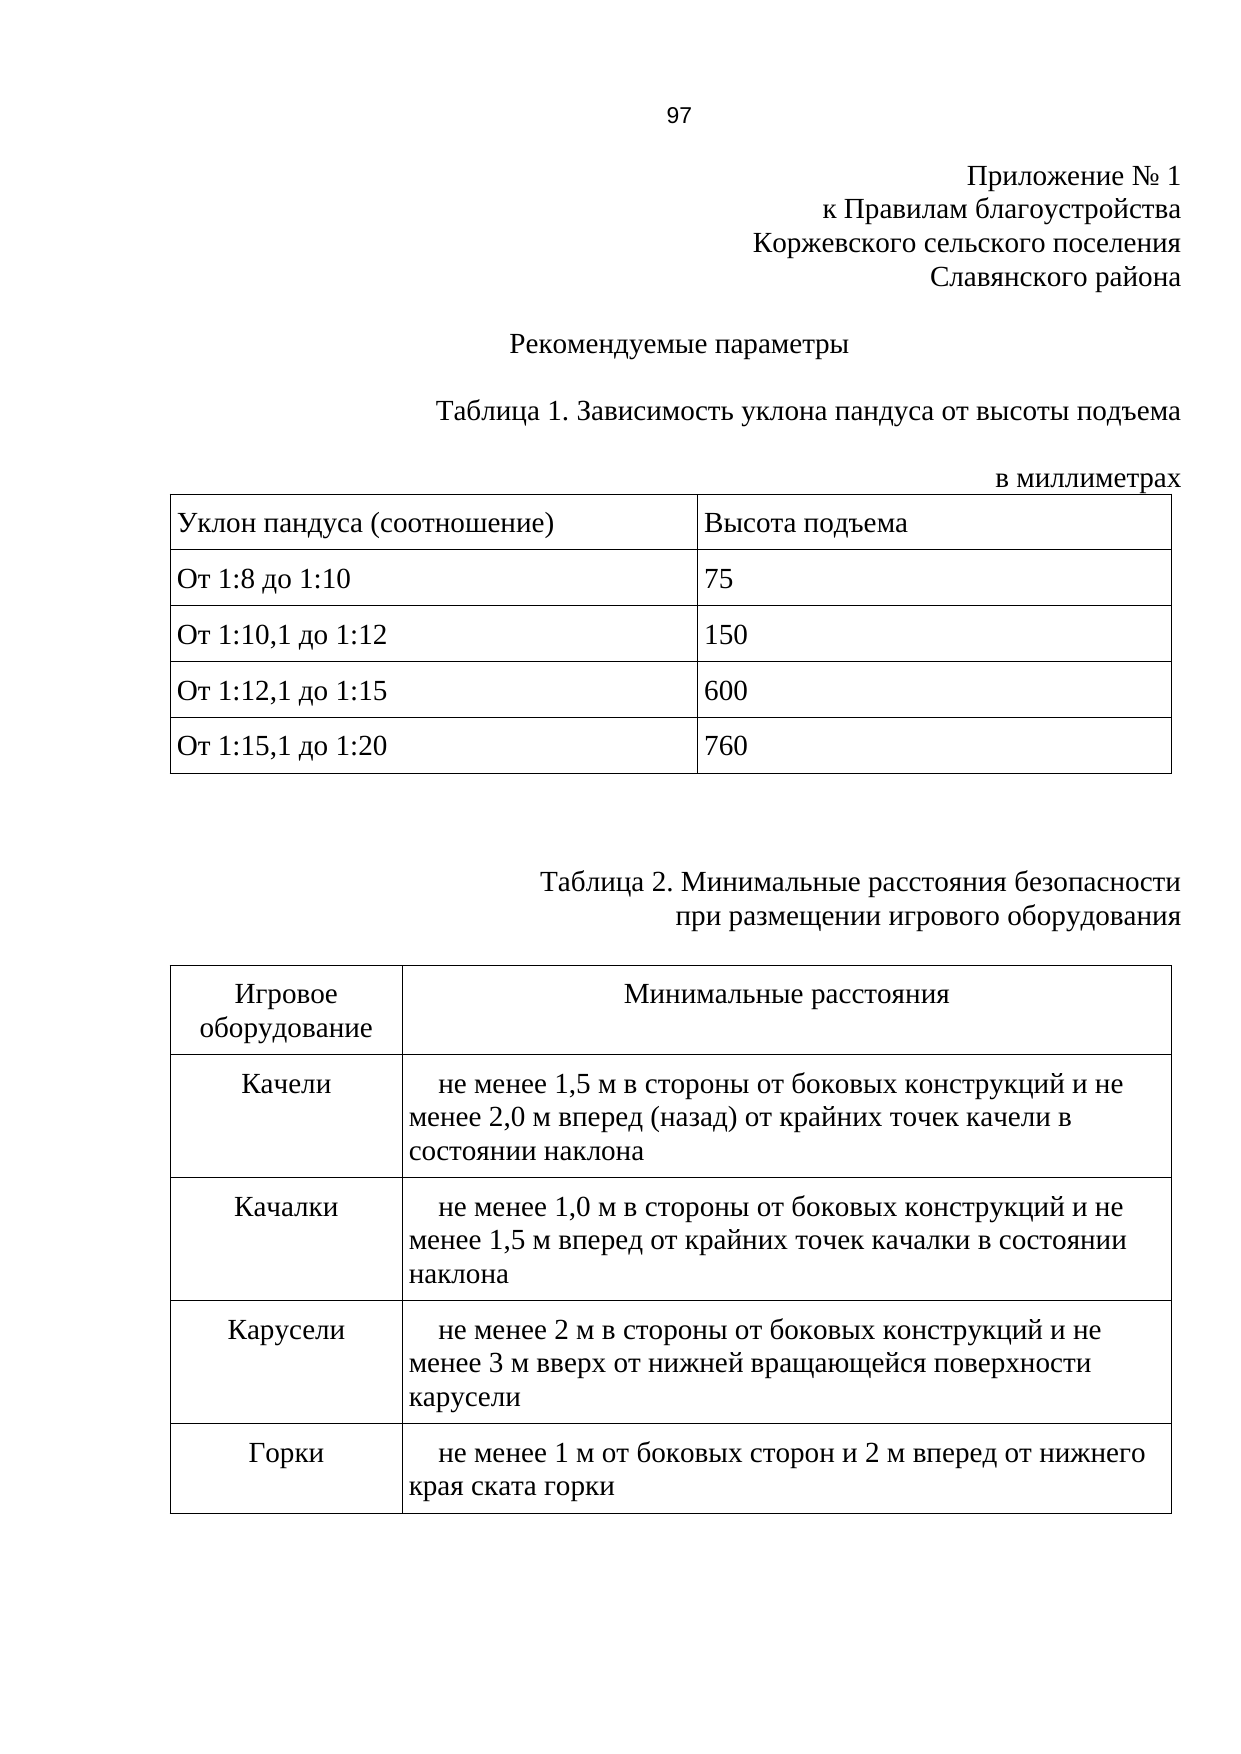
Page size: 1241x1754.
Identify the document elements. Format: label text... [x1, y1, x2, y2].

table_cell Горки [171, 1424, 402, 1512]
text Рекомендуемые параметры [177, 326, 1181, 359]
table_cell 150 [698, 606, 1171, 661]
table_cell Качалки [171, 1178, 402, 1300]
table_cell не менее 1,5 м в стороны от боковых конструкций и не менее 2,0 м вперед (назад) от крайних точек качели в состоянии наклона [403, 1055, 1171, 1177]
table_cell От 1:15,1 до 1:20 [171, 718, 697, 773]
table_header Уклон пандуса (соотношение) [171, 495, 697, 549]
table_cell 75 [698, 550, 1171, 605]
text Таблица 2. Минимальные расстояния безопасности [177, 864, 1181, 898]
table_cell не менее 1,0 м в стороны от боковых конструкций и не менее 1,5 м вперед от крайних точек качалки в состоянии наклона [403, 1178, 1171, 1300]
table_cell не менее 1 м от боковых сторон и 2 м вперед от нижнего края ската горки [403, 1424, 1171, 1512]
text Славянского района [177, 259, 1181, 292]
table_header Игровое оборудование [171, 966, 402, 1054]
table_cell не менее 2 м в стороны от боковых конструкций и не менее 3 м вверх от нижней вращающейся поверхности карусели [403, 1301, 1171, 1423]
table_header Минимальные расстояния [403, 966, 1171, 1054]
table_cell От 1:10,1 до 1:12 [171, 606, 697, 661]
table_cell Качели [171, 1055, 402, 1177]
text Приложение № 1 [177, 158, 1181, 192]
text при размещении игрового оборудования [177, 898, 1181, 931]
table_cell Карусели [171, 1301, 402, 1423]
table_cell 600 [698, 662, 1171, 717]
text к Правилам благоустройства [177, 192, 1181, 225]
text Коржевского сельского поселения [177, 225, 1181, 259]
text Таблица 1. Зависимость уклона пандуса от высоты подъема [177, 393, 1181, 426]
table_cell От 1:12,1 до 1:15 [171, 662, 697, 717]
text в миллиметрах [177, 460, 1181, 493]
table_header Высота подъема [698, 495, 1171, 549]
table_cell 760 [698, 718, 1171, 773]
table_cell От 1:8 до 1:10 [171, 550, 697, 605]
